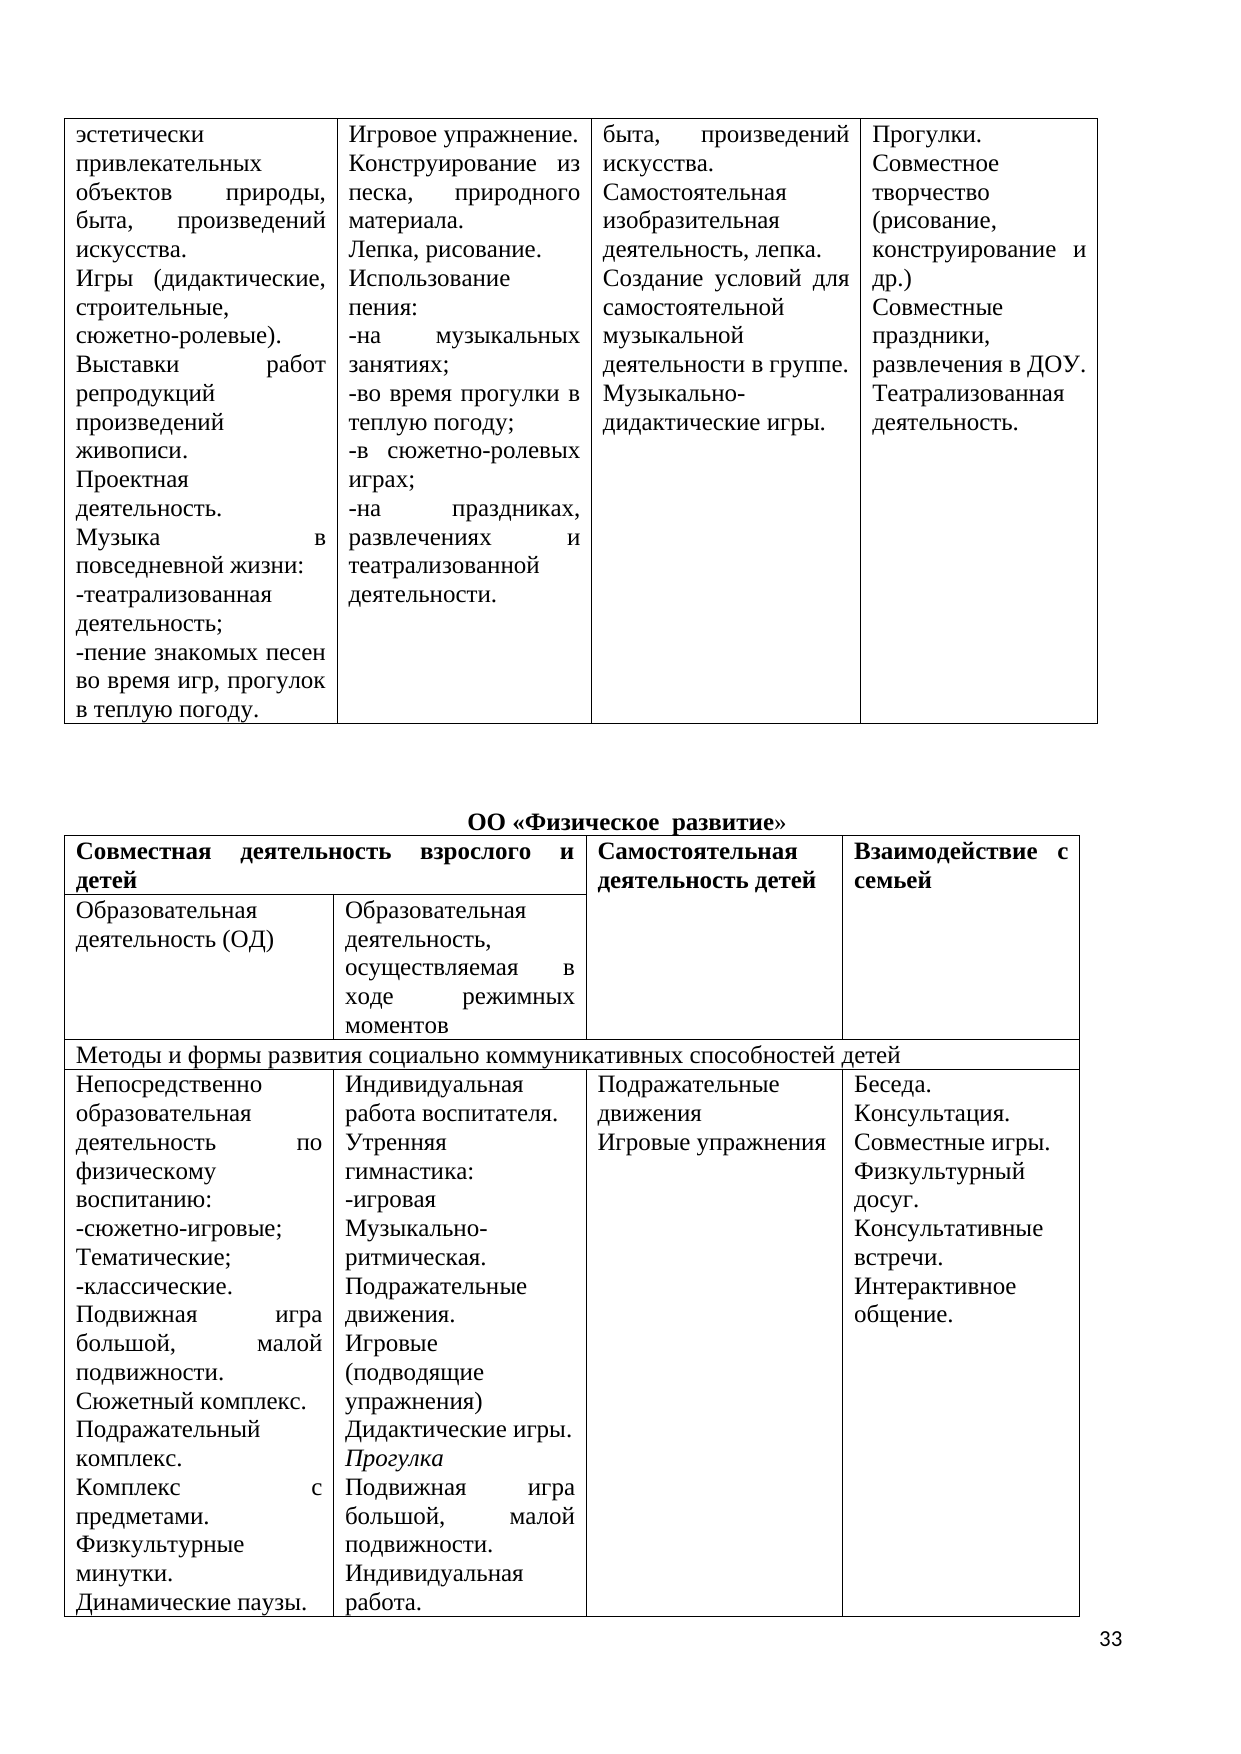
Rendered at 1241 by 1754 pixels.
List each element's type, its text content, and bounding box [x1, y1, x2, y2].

table_header Совместная деятельность взрослого и детей [65, 836, 586, 894]
table_header Самостоятельная деятельность детей [587, 836, 842, 1039]
table_cell Методы и формы развития социально коммуникативных способностей детей [65, 1040, 1079, 1068]
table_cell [338, 119, 591, 723]
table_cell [65, 119, 337, 723]
table_header Взаимодействие с семьей [843, 836, 1079, 1039]
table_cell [587, 1070, 842, 1616]
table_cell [843, 1070, 1079, 1616]
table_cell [334, 1070, 586, 1616]
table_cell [592, 119, 860, 723]
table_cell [65, 1070, 333, 1616]
text ОО «Физическое развитие» [131, 807, 1122, 835]
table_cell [861, 119, 1097, 723]
table_cell Образовательная деятельность (ОД) [65, 895, 333, 1039]
table_cell Образовательная деятельность, осуществляемая в ходе режимных моментов [334, 895, 586, 1039]
